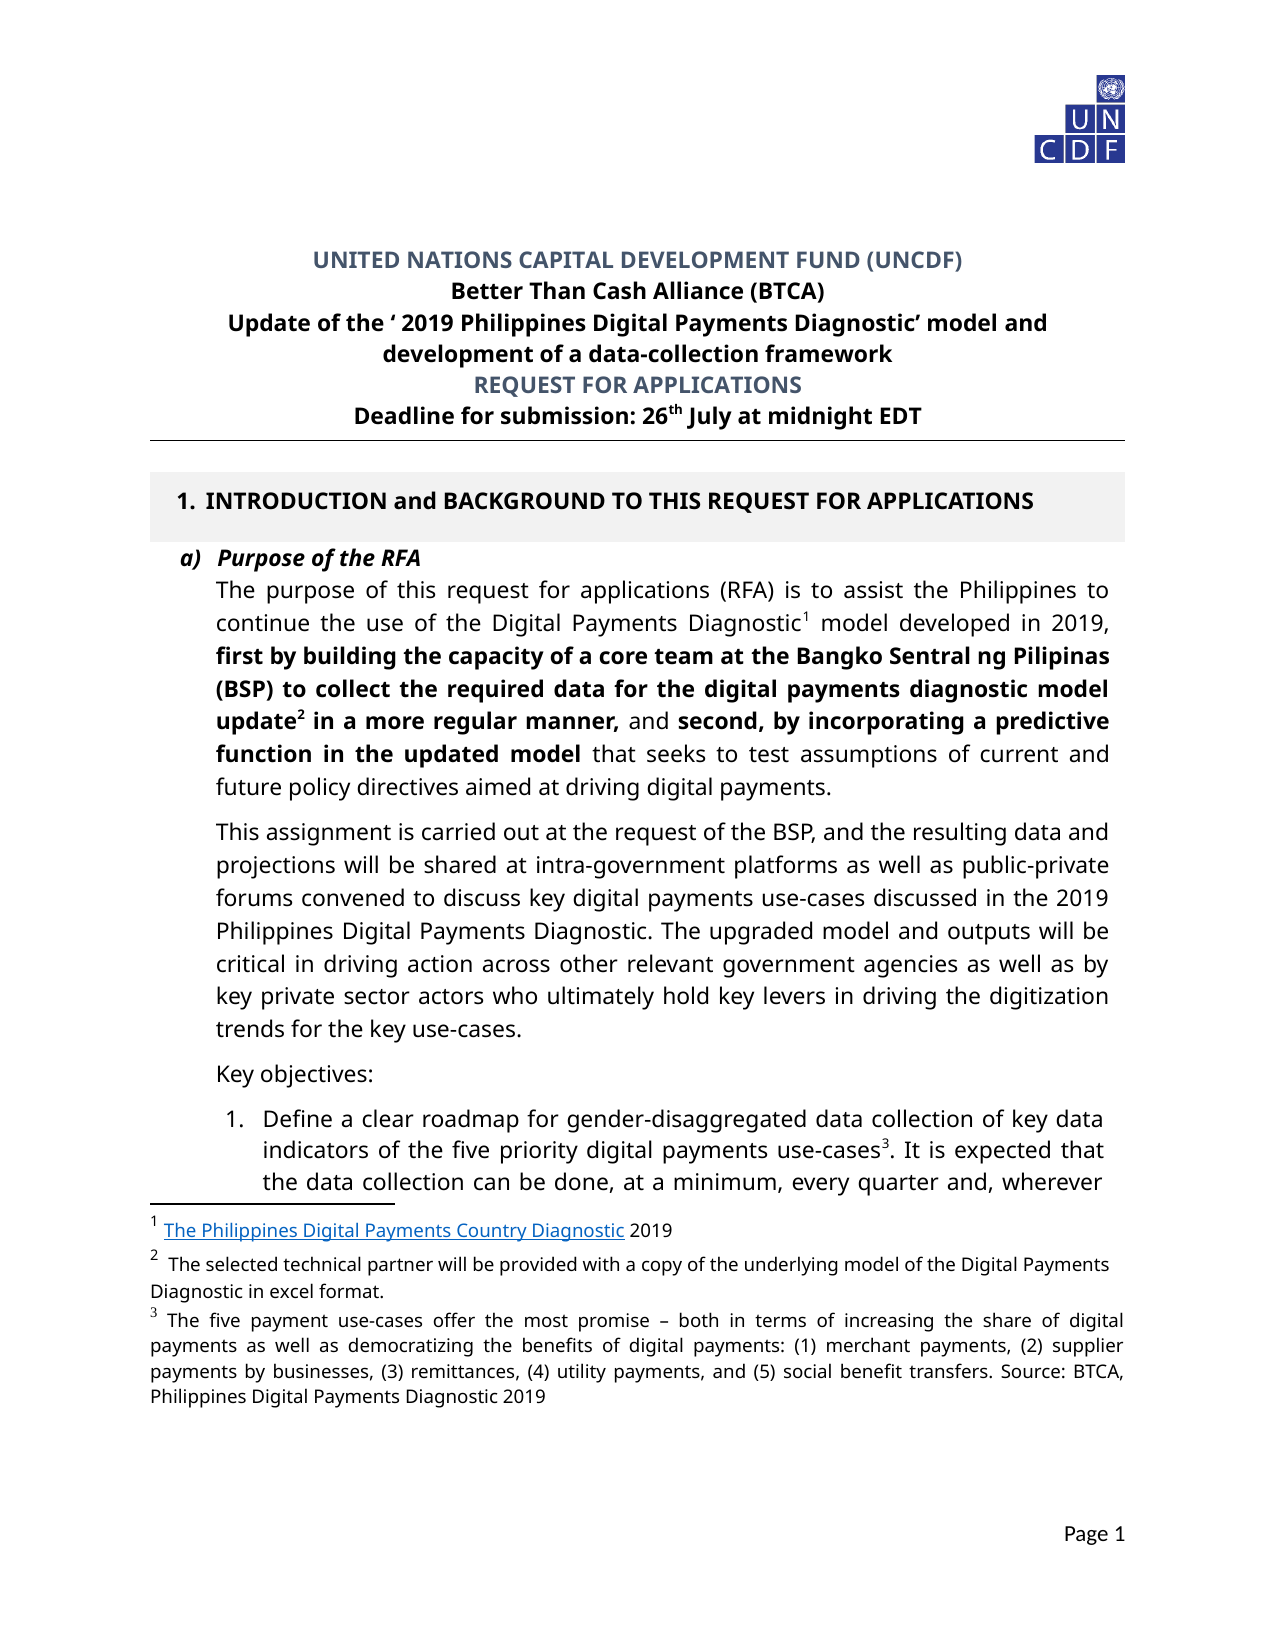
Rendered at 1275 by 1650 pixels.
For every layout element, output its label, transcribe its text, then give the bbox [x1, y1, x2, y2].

subtitle Better Than Cash Alliance (BTCA) [150, 275, 1125, 307]
subtitle development of a data-collection framework [150, 338, 1125, 369]
picture [1034, 75, 1125, 163]
subtitle Deadline for submission: 26th July at midnight EDT [150, 400, 1125, 440]
text This assignment is carried out at the request of the BSP, and the resulting data and projections will be shared at intra-government platforms as well as public-private forums convened to discuss key digital payments use-cases discussed in the 2019 Philippines Digital Payments Diagnostic. The upgraded model and outputs will be critical in driving action across other relevant government agencies as well as by key private sector actors who ultimately hold key levers in driving the digitization trends for the key use-cases. [216, 816, 1110, 1044]
table_header INTRODUCTION and BACKGROUND TO THIS REQUEST FOR APPLICATIONS [150, 472, 1125, 542]
text The purpose of this request for applications (RFA) is to assist the Philippines to continue the use of the Digital Payments Diagnostic model developed in 2019, first by building the capacity of a core team at the Bangko Sentral ng Pilipinas (BSP) to collect the required data for the digital payments diagnostic model update in a more regular manner, and second, by incorporating a predictive function in the updated model that seeks to test assumptions of current and future policy directives aimed at driving digital payments. [216, 574, 1110, 802]
subtitle UNITED NATIONS CAPITAL DEVELOPMENT FUND (UNCDF) [150, 244, 1125, 275]
subtitle Update of the ‘ 2019 Philippines Digital Payments Diagnostic’ model and [150, 307, 1125, 338]
subtitle REQUEST FOR APPLICATIONS [150, 369, 1125, 400]
text Key objectives: [216, 1058, 1104, 1090]
list Purpose of the RFA [179, 542, 1125, 573]
